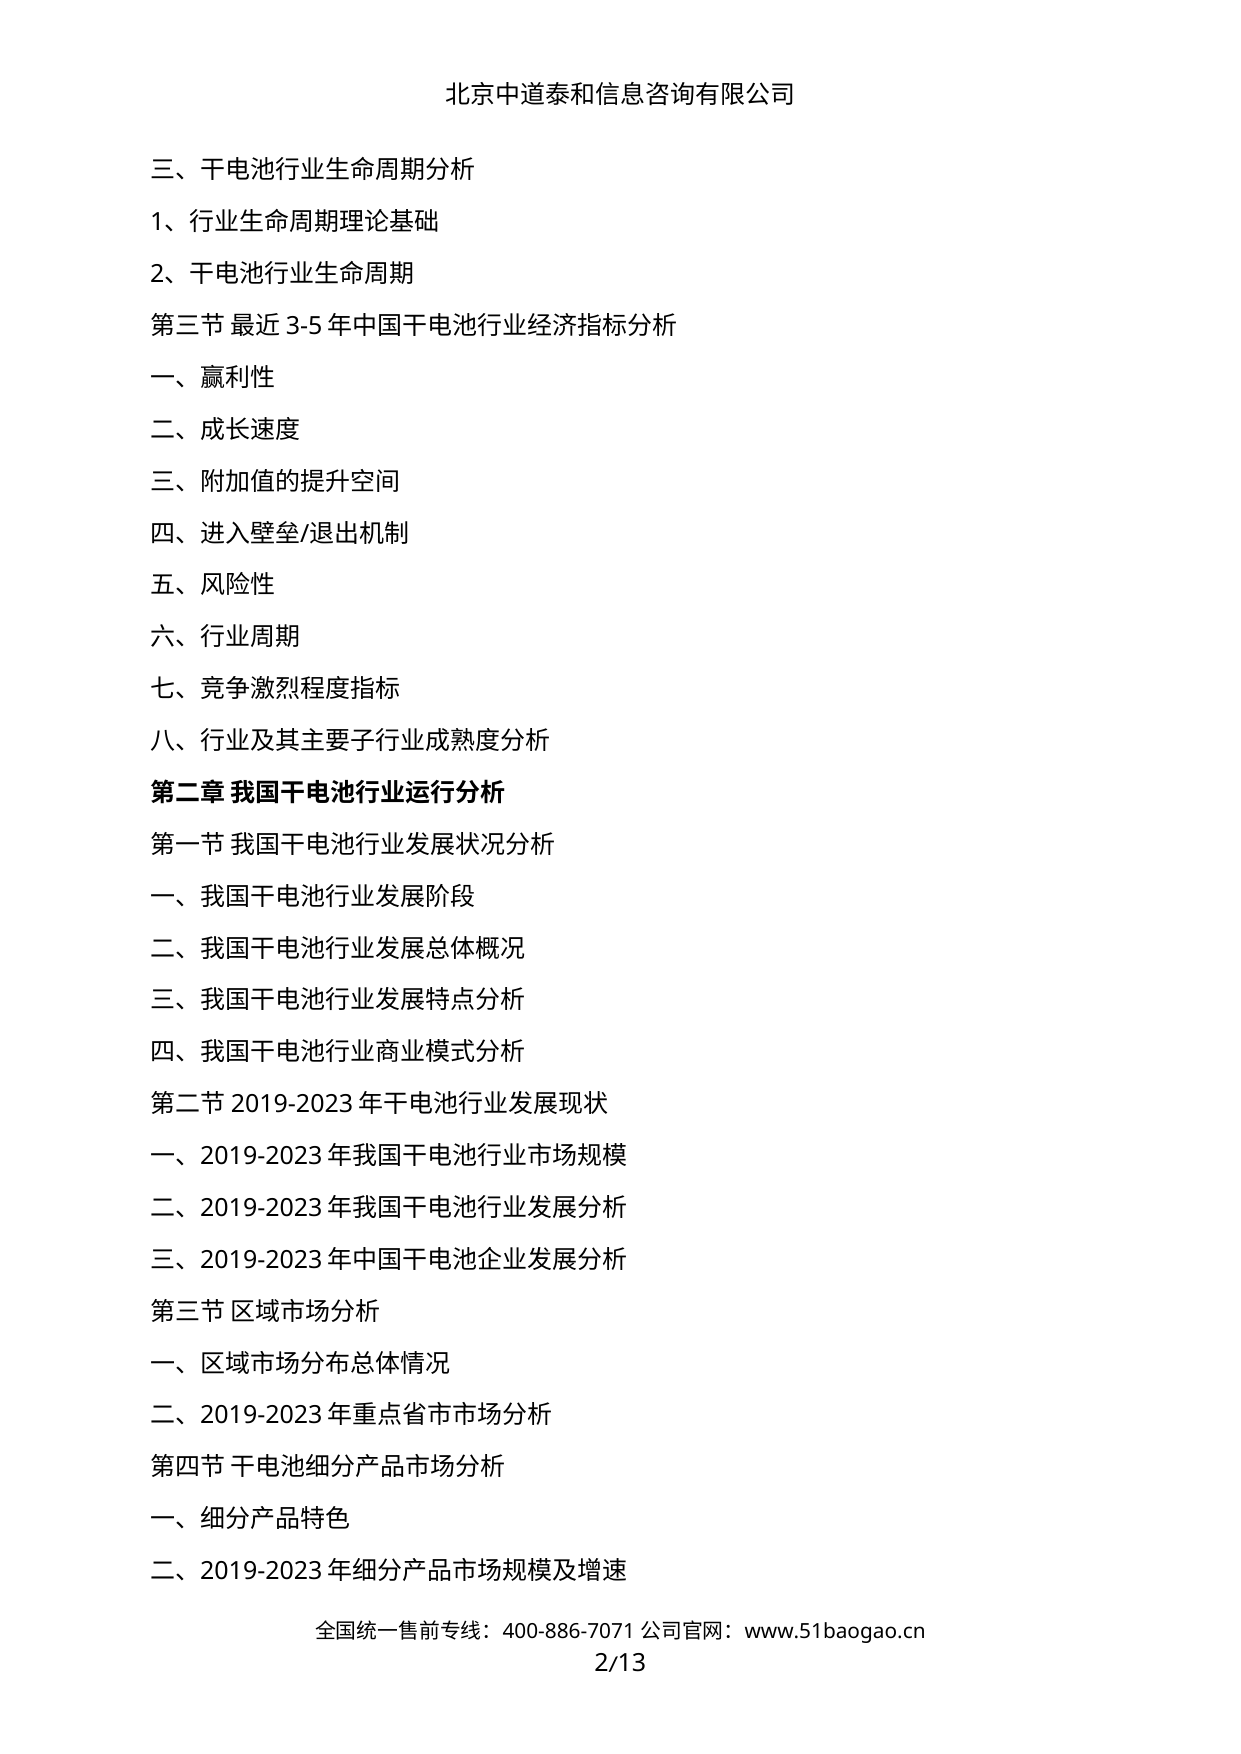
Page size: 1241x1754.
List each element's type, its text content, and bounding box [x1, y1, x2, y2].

text 一、细分产品特色 [150, 1499, 1090, 1535]
text 一、2019-2023年我国干电池行业市场规模 [150, 1136, 1090, 1172]
text 一、区域市场分布总体情况 [150, 1343, 1090, 1379]
text 第四节 干电池细分产品市场分析 [150, 1447, 1090, 1483]
text 三、2019-2023年中国干电池企业发展分析 [150, 1239, 1090, 1276]
text 三、干电池行业生命周期分析 [150, 150, 1090, 186]
text 第三节 最近3-5年中国干电池行业经济指标分析 [150, 306, 1090, 342]
text 1、行业生命周期理论基础 [150, 202, 1090, 238]
text 一、我国干电池行业发展阶段 [150, 876, 1090, 912]
text 二、成长速度 [150, 409, 1090, 446]
text 第二节 2019-2023年干电池行业发展现状 [150, 1084, 1090, 1120]
text 六、行业周期 [150, 617, 1090, 653]
text 八、行业及其主要子行业成熟度分析 [150, 721, 1090, 757]
text 二、2019-2023年重点省市市场分析 [150, 1395, 1090, 1431]
text 四、进入壁垒/退出机制 [150, 513, 1090, 549]
text 二、2019-2023年我国干电池行业发展分析 [150, 1187, 1090, 1224]
text 五、风险性 [150, 565, 1090, 601]
text 一、赢利性 [150, 357, 1090, 394]
text 2、干电池行业生命周期 [150, 254, 1090, 290]
text 第二章 我国干电池行业运行分析 [150, 772, 1090, 809]
text 二、2019-2023年细分产品市场规模及增速 [150, 1551, 1090, 1587]
text 二、我国干电池行业发展总体概况 [150, 928, 1090, 964]
text 四、我国干电池行业商业模式分析 [150, 1032, 1090, 1068]
text 三、我国干电池行业发展特点分析 [150, 980, 1090, 1016]
text 第一节 我国干电池行业发展状况分析 [150, 824, 1090, 861]
text 第三节 区域市场分析 [150, 1291, 1090, 1327]
text 七、竞争激烈程度指标 [150, 669, 1090, 705]
text 三、附加值的提升空间 [150, 461, 1090, 497]
